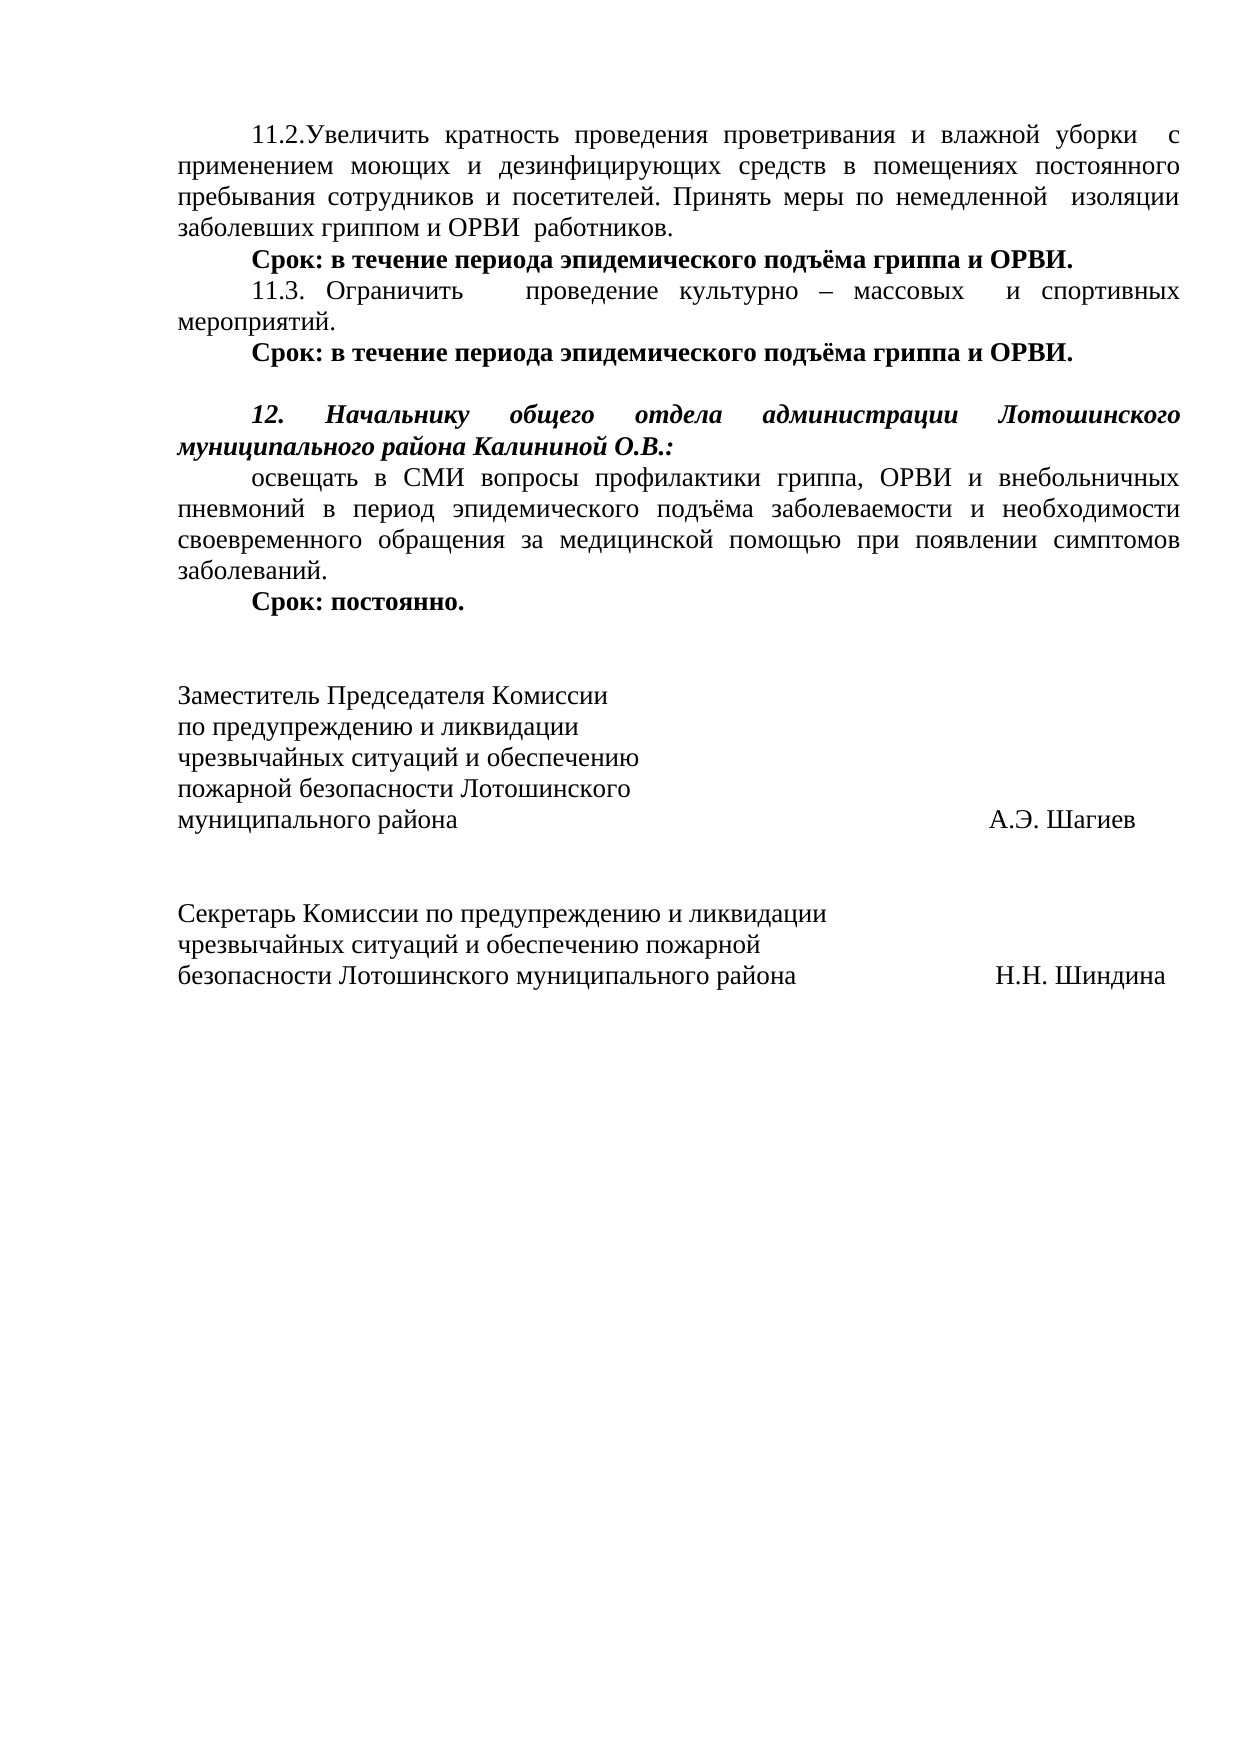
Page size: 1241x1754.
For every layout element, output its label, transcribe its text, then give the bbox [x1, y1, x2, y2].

text чрезвычайных ситуаций и обеспечению пожарной [177, 928, 1181, 959]
text Срок: постоянно. [177, 585, 1181, 616]
text освещать в СМИ вопросы профилактики гриппа, ОРВИ и внебольничных пневмоний в период эпидемического подъёма заболеваемости и необходимости своевременного обращения за медицинской помощью при появлении симптомов заболеваний. [177, 461, 1181, 585]
text 11.3. Ограничить проведение культурно – массовых и спортивных мероприятий. [177, 274, 1181, 336]
text чрезвычайных ситуаций и обеспечению [177, 741, 1181, 772]
text 11.2.Увеличить кратность проведения проветривания и влажной уборки с применением моющих и дезинфицирующих средств в помещениях постоянного пребывания сотрудников и посетителей. Принять меры по немедленной изоляции заболевших гриппом и ОРВИ работников. [177, 118, 1181, 243]
text Заместитель Председателя Комиссии [177, 679, 1181, 710]
text пожарной безопасности Лотошинского [177, 772, 1181, 803]
text по предупреждению и ликвидации [177, 710, 1181, 741]
text 12. Начальнику общего отдела администрации Лотошинского муниципального района Калининой О.В.: [177, 398, 1181, 461]
text Срок: в течение периода эпидемического подъёма гриппа и ОРВИ. [177, 336, 1181, 367]
text Срок: в течение периода эпидемического подъёма гриппа и ОРВИ. [177, 243, 1181, 274]
text муниципального района А.Э. Шагиев [177, 803, 1181, 834]
text Секретарь Комиссии по предупреждению и ликвидации [177, 897, 1181, 928]
text безопасности Лотошинского муниципального района Н.Н. Шиндина [177, 959, 1181, 990]
